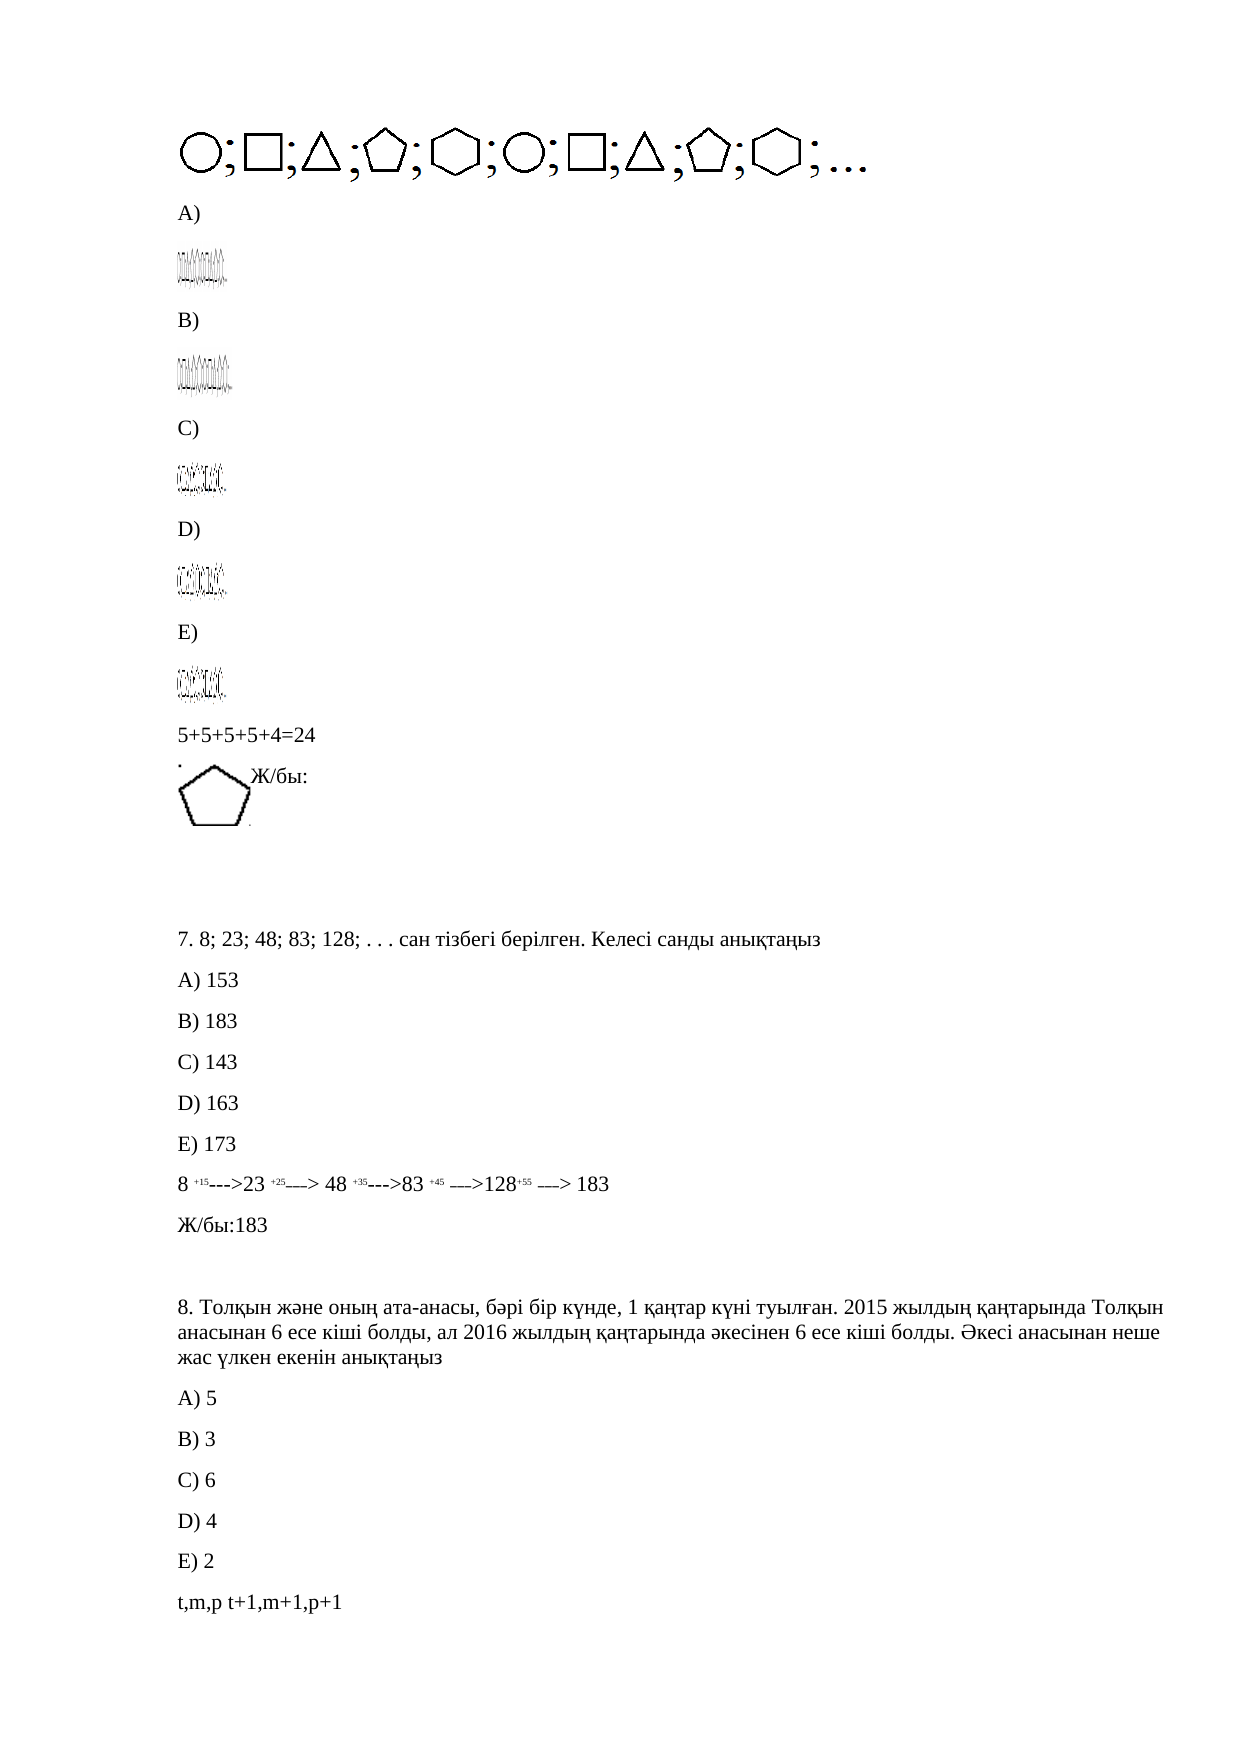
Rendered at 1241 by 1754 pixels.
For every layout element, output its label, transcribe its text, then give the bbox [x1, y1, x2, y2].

picture [177, 241, 228, 292]
picture [177, 456, 227, 500]
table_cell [177, 118, 1182, 926]
picture [177, 347, 233, 400]
picture [177, 556, 228, 604]
picture [177, 763, 251, 826]
picture [177, 659, 227, 707]
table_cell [177, 1294, 1182, 1630]
picture [177, 118, 874, 185]
table_cell 7. 8; 23; 48; 83; 128; . . . сан тізбегі берілген. Келесі санды анықтаңыз A) 153 B) 183 C) 143 D) 163 E) 173 8 +15---˃23 +25˗˗˗˃ 48 +35---˃83 +45 ˗˗˗˃128+55 ˗˗˗˃ 183 Ж/бы:183 [177, 926, 1182, 1294]
